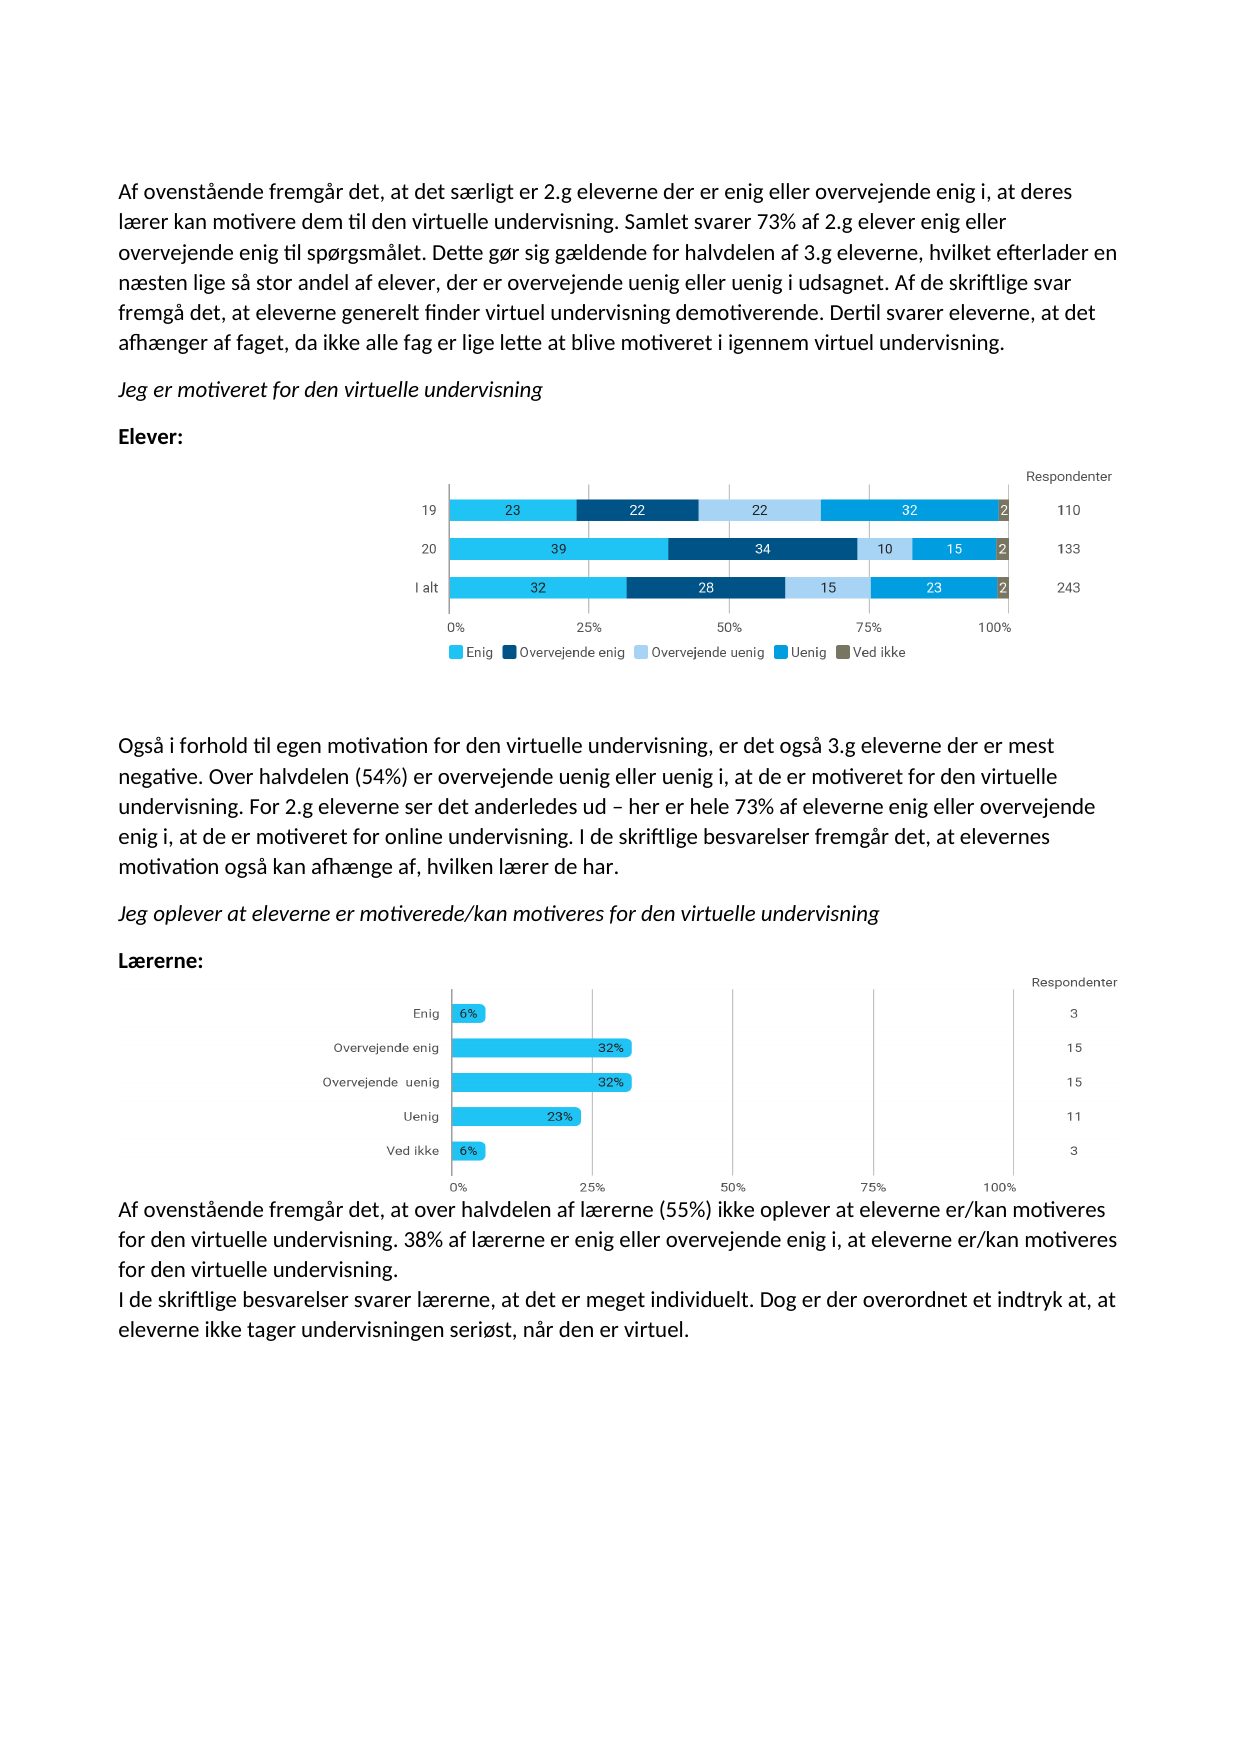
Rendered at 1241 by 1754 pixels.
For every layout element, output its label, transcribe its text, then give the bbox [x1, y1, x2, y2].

text Jeg oplever at eleverne er motiverede/kan motiveres for den virtuelle undervisning [118, 899, 1122, 927]
text Af ovenstående fremgår det, at det særligt er 2.g eleverne der er enig eller overvejende enig i, at deres lærer kan motivere dem til den virtuelle undervisning. Samlet svarer 73% af 2.g elever enig eller overvejende enig til spørgsmålet. Dette gør sig gældende for halvdelen af 3.g eleverne, hvilket efterlader en næsten lige så stor andel af elever, der er overvejende uenig eller uenig i udsagnet. Af de skriftlige svar fremgå det, at eleverne generelt finder virtuel undervisning demotiverende. Dertil svarer eleverne, at det afhænger af faget, da ikke alle fag er lige lette at blive motiveret i igennem virtuel undervisning. [118, 177, 1122, 356]
text Jeg er motiveret for den virtuelle undervisning [118, 375, 1122, 403]
picture [118, 975, 1126, 1195]
text Lærerne: Af ovenstående fremgår det, at over halvdelen af lærerne (55%) ikke oplever at eleverne er/kan motiveres for den virtuelle undervisning. 38% af lærerne er enig eller overvejende enig i, at eleverne er/kan motiveres for den virtuelle undervisning. I de skriftlige besvarelser svarer lærerne, at det er meget individuelt. Dog er der overordnet et indtryk at, at eleverne ikke tager undervisningen seriøst, når den er virtuel. [118, 1195, 1122, 1343]
picture [117, 468, 1122, 664]
text Også i forhold til egen motivation for den virtuelle undervisning, er det også 3.g eleverne der er mest negative. Over halvdelen (54%) er overvejende uenig eller uenig i, at de er motiveret for den virtuelle undervisning. For 2.g eleverne ser det anderledes ud – her er hele 73% af eleverne enig eller overvejende enig i, at de er motiveret for online undervisning. I de skriftlige besvarelser fremgår det, at elevernes motivation også kan afhænge af, hvilken lærer de har. [118, 732, 1122, 881]
text Lærerne: Af ovenstående fremgår det, at over halvdelen af lærerne (55%) ikke oplever at eleverne er/kan motiveres for den virtuelle undervisning. 38% af lærerne er enig eller overvejende enig i, at eleverne er/kan motiveres for den virtuelle undervisning. I de skriftlige besvarelser svarer lærerne, at det er meget individuelt. Dog er der overordnet et indtryk at, at eleverne ikke tager undervisningen seriøst, når den er virtuel. [118, 946, 1122, 975]
text Elever: [118, 422, 1122, 450]
